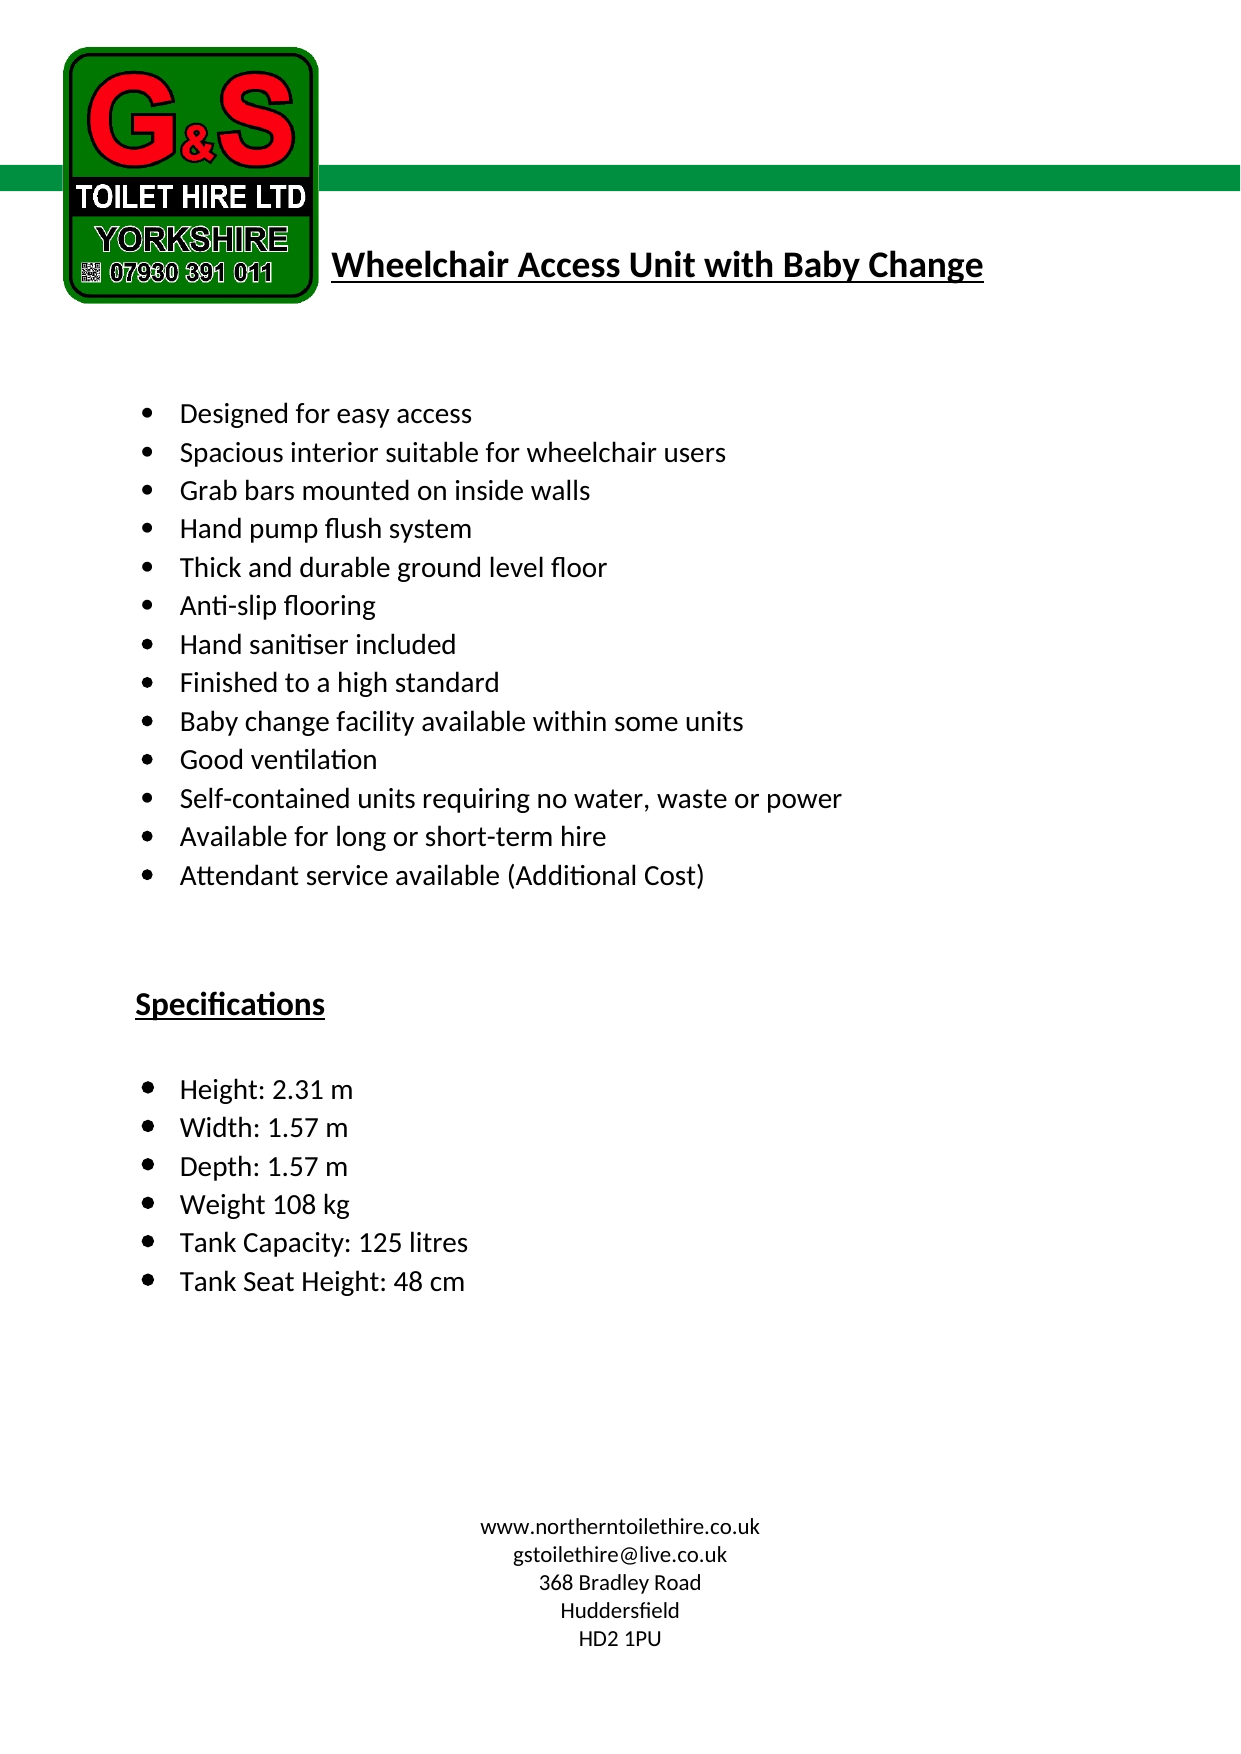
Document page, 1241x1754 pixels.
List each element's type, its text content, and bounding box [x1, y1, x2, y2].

list Depth: 1.57 m [142, 1148, 1090, 1183]
list Hand sanitiser included [142, 626, 1090, 662]
list Tank Seat Height: 48 cm [142, 1263, 1090, 1299]
list Anti-slip flooring [142, 587, 1090, 623]
list Available for long or short-term hire [142, 818, 1090, 854]
list Baby change facility available within some units [142, 703, 1090, 738]
list Wheelchair Access Unit with Baby Change [319, 241, 1090, 287]
list Good ventilation [142, 741, 1090, 777]
list Spacious interior suitable for wheelchair users [142, 434, 1090, 469]
list Thick and durable ground level floor [142, 549, 1090, 585]
list Height: 2.31 m [142, 1071, 1090, 1106]
list Attendant service available (Additional Cost) [142, 857, 1090, 892]
list Self-contained units requiring no water, waste or power [142, 780, 1090, 815]
list Designed for easy access [142, 395, 1090, 431]
list Specifications [135, 983, 1090, 1024]
list Grab bars mounted on inside walls [142, 472, 1090, 508]
list Tank Capacity: 125 litres [142, 1224, 1090, 1260]
list Hand pump flush system [142, 511, 1090, 546]
list Width: 1.57 m [142, 1109, 1090, 1145]
list Weight 108 kg [142, 1186, 1090, 1222]
list Finished to a high standard [142, 664, 1090, 700]
picture [62, 46, 319, 304]
